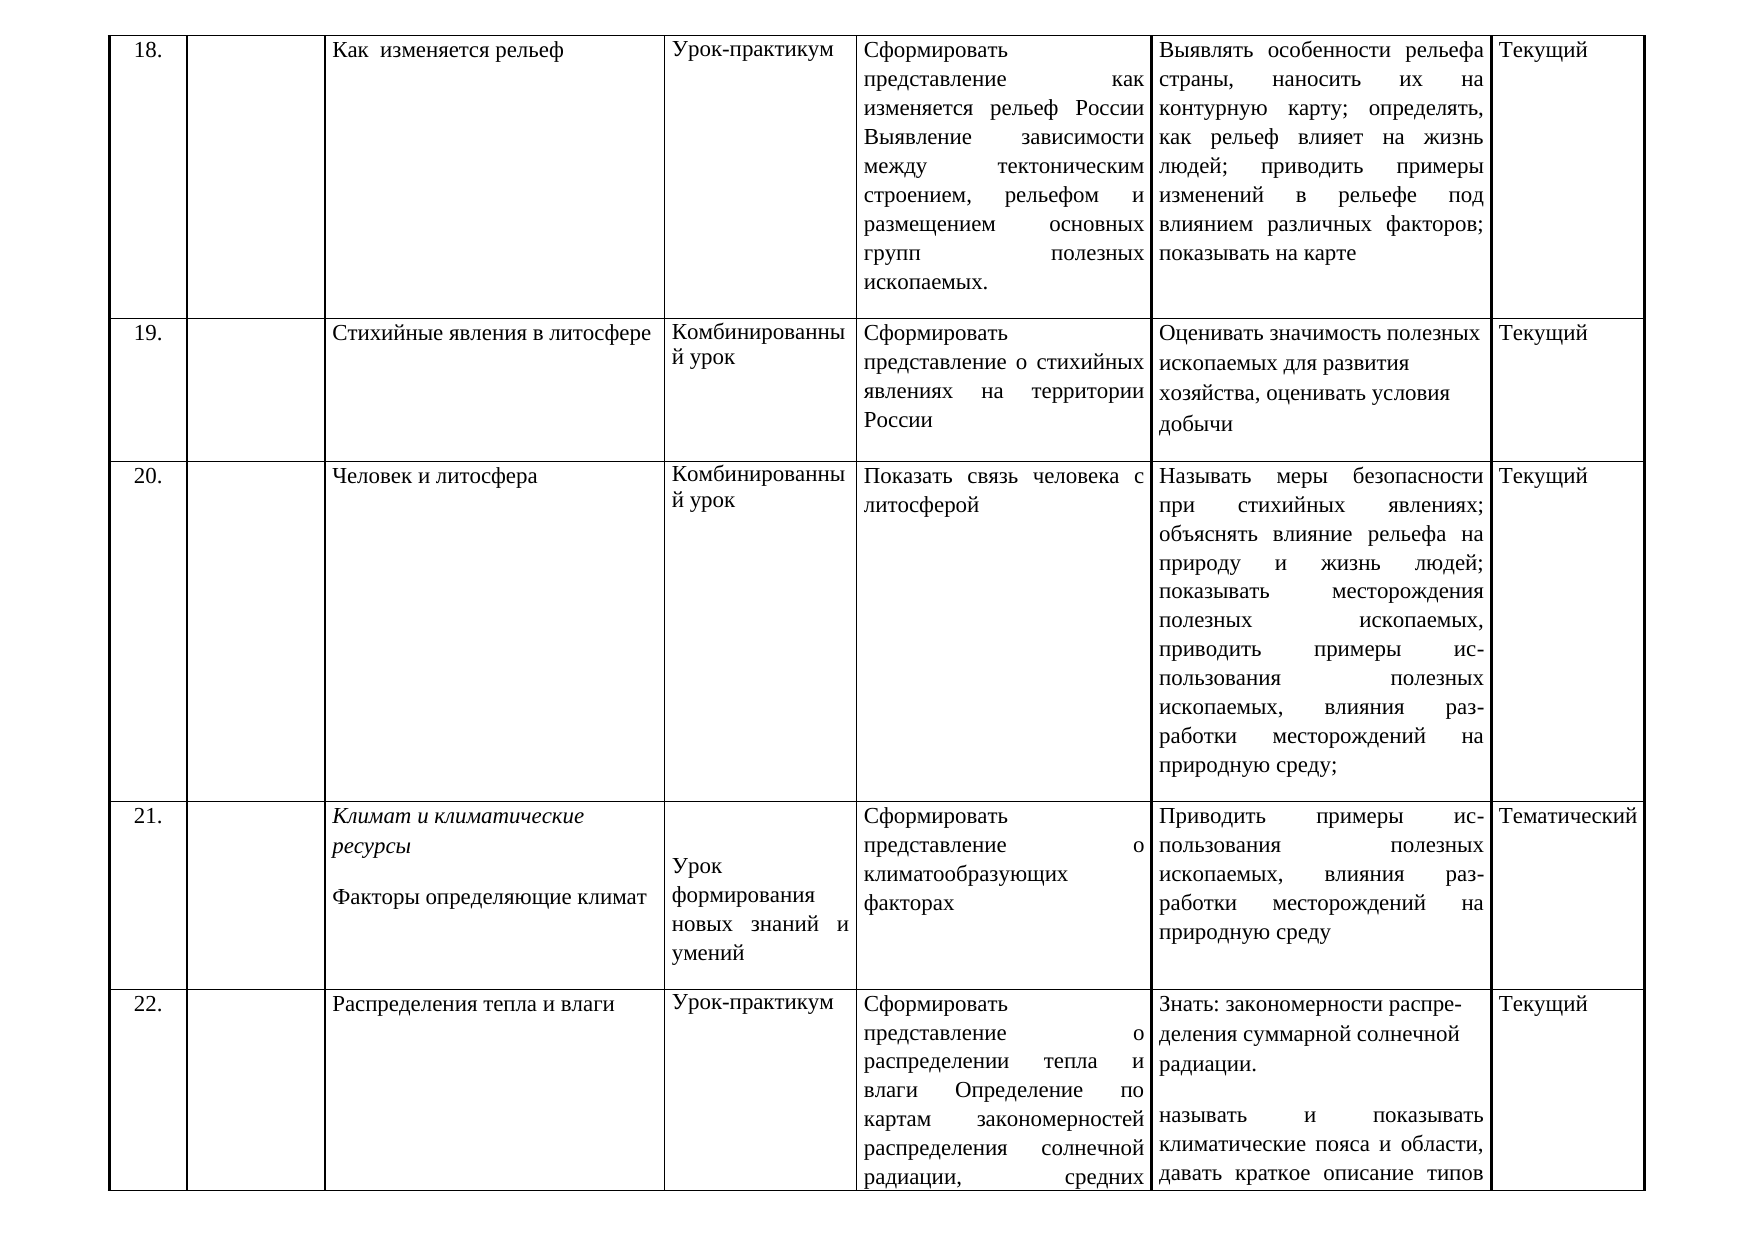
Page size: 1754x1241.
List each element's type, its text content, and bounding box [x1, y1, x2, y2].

table_cell Стихийные явления в литосфере [326, 319, 664, 461]
table_cell 22. [111, 990, 186, 1190]
table_cell Сформировать представление как изменяется рельеф России Выявление зависимости между тектоническим строением, рельефом и размещением основных групп полезных ископаемых. [857, 36, 1150, 318]
table_cell Комбинированный урок [665, 319, 856, 461]
table_cell Сформировать представление о стихийных явлениях на территории России [857, 319, 1150, 461]
table_cell Как изменяется рельеф [326, 36, 664, 318]
table_cell Выявлять особенности рельефа страны, наносить их на контурную карту; определять, как рельеф влияет на жизнь людей; приводить примеры изменений в рельефе под влиянием различных факторов; показывать на карте [1153, 36, 1490, 318]
table_cell [188, 802, 324, 988]
table_cell Урок-практикум [665, 36, 856, 318]
table_cell Климат и климатические ресурсы Факторы определяющие климат [326, 802, 664, 988]
table_cell [188, 462, 324, 801]
table_cell 21. [111, 802, 186, 988]
table_cell Приводить примеры использования полезных ископаемых, влияния разработки месторождений на природную среду [1153, 802, 1490, 988]
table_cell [1153, 990, 1490, 1190]
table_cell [326, 990, 664, 1190]
table_cell Текущий [1493, 319, 1643, 461]
table_cell Текущий [1493, 462, 1643, 801]
table_cell Текущий [1493, 990, 1643, 1190]
table_cell Называть меры безопасности при стихийных явлениях; объяснять влияние рельефа на природу и жизнь людей; показывать месторождения полезных ископаемых, приводить примеры использования полезных ископаемых, влияния разработки месторождений на природную среду; [1153, 462, 1490, 801]
table_cell 18. [111, 36, 186, 318]
table_cell Тематический [1493, 802, 1643, 988]
table_cell Показать связь человека с литосферой [857, 462, 1150, 801]
table_cell Сформировать представление о климатообразующих факторах [857, 802, 1150, 988]
table_cell Комбинированный урок [665, 462, 856, 801]
table_cell 20. [111, 462, 186, 801]
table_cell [857, 990, 1150, 1190]
table_cell [188, 319, 324, 461]
table_cell Текущий [1493, 36, 1643, 318]
table_cell [188, 990, 324, 1190]
table_cell [188, 36, 324, 318]
table_cell Человек и литосфера [326, 462, 664, 801]
table_cell Урок формирования новых знаний и умений [665, 802, 856, 988]
table_cell 19. [111, 319, 186, 461]
table_cell Урок-практикум [665, 990, 856, 1190]
table_cell Оценивать значимость полезных ископаемых для развития хозяйства, оценивать условия добычи [1153, 319, 1490, 461]
